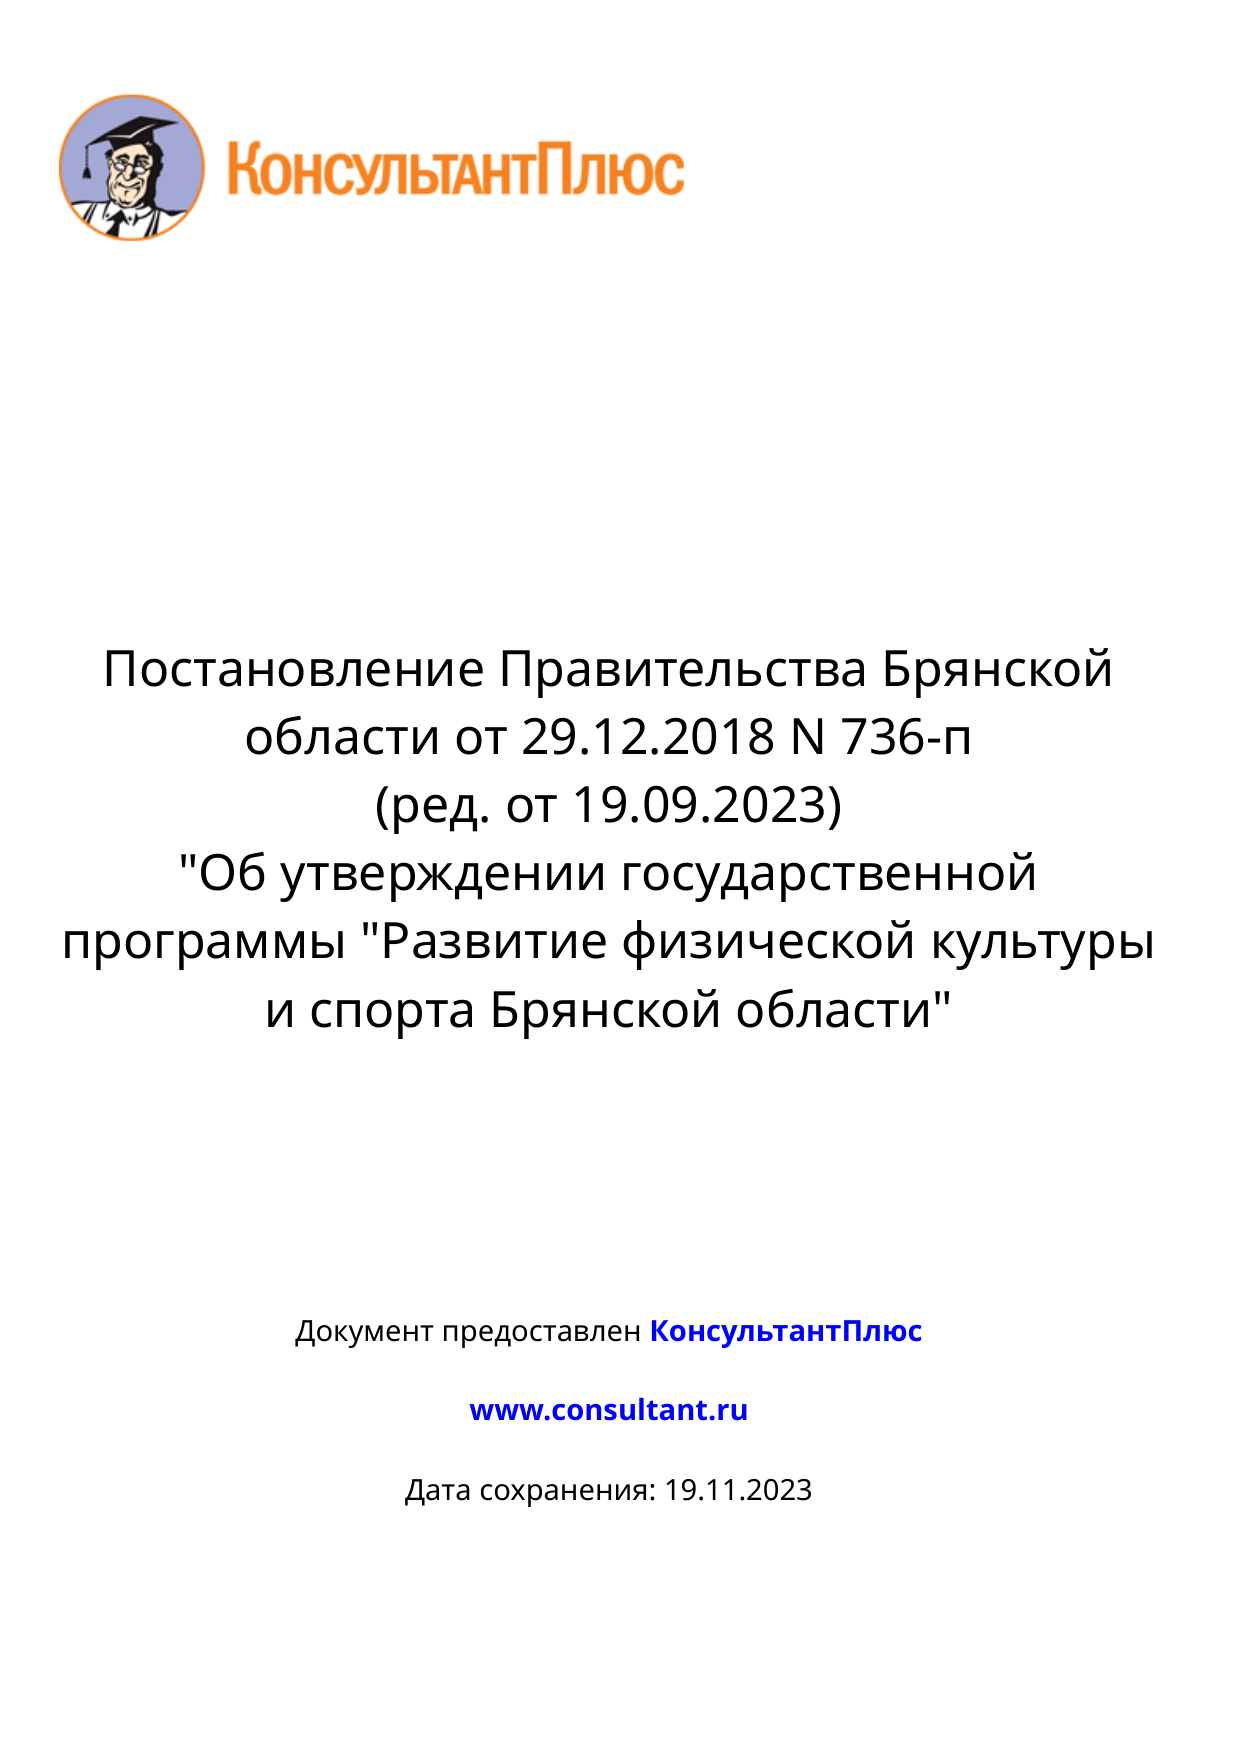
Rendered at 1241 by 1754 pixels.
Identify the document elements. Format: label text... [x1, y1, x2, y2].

table_header [51, 88, 1167, 403]
table_cell Постановление Правительства Брянской области от 29.12.2018 N 736-п (ред. от 19.09.2023) "Об утверждении государственной программы "Развитие физической культуры и спорта Брянской области" [51, 403, 1167, 1272]
picture [59, 93, 684, 243]
table_cell Документ предоставлен КонсультантПлюс www.consultant.ru Дата сохранения: 19.11.2023 [51, 1272, 1167, 1587]
